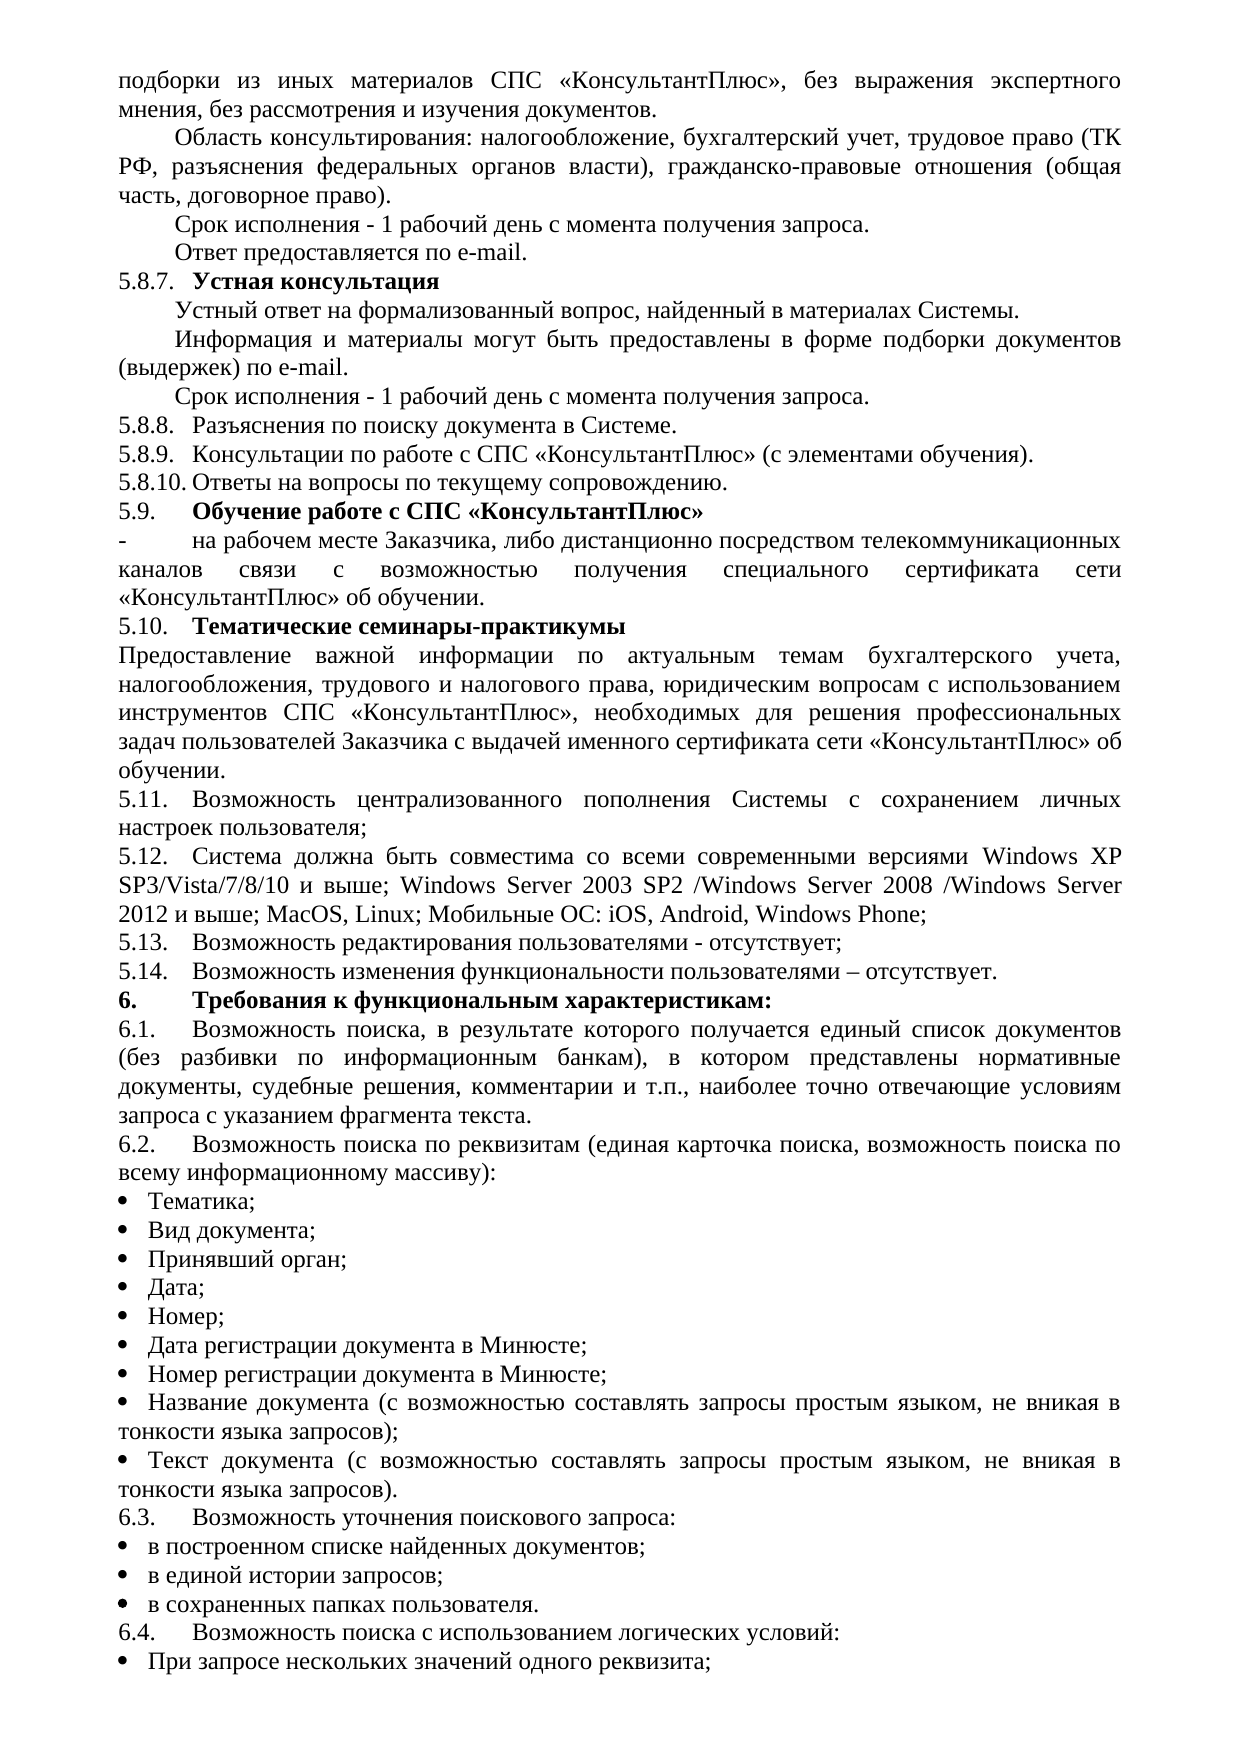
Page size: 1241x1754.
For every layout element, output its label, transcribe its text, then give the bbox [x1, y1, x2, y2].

text Устный ответ на формализованный вопрос, найденный в материалах Системы. [118, 295, 1122, 324]
text 5.11. Возможность централизованного пополнения Системы с сохранением личных настроек пользователя; [118, 784, 1122, 841]
list Дата регистрации документа в Минюсте; [118, 1330, 1122, 1359]
list Название документа (с возможностью составлять запросы простым языком, не вникая в тонкости языка запросов); [118, 1387, 1122, 1445]
text 6.2. Возможность поиска по реквизитам (единая карточка поиска, возможность поиска по всему информационному массиву): [118, 1129, 1122, 1186]
list Текст документа (с возможностью составлять запросы простым языком, не вникая в тонкости языка запросов). [118, 1445, 1122, 1502]
text 6.4. Возможность поиска с использованием логических условий: [118, 1617, 1122, 1646]
list в единой истории запросов; [118, 1560, 1122, 1589]
text - на рабочем месте Заказчика, либо дистанционно посредством телекоммуникационных каналов связи с возможностью получения специального сертификата сети «КонсультантПлюс» об обучении. [118, 525, 1122, 611]
list Вид документа; [118, 1215, 1122, 1244]
text Срок исполнения - 1 рабочий день с момента получения запроса. [118, 209, 1122, 237]
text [118, 65, 1122, 122]
list Тематика; [118, 1186, 1122, 1215]
text 5.10. Тематические семинары-практикумы [118, 611, 1122, 640]
list Дата; [118, 1272, 1122, 1301]
list в построенном списке найденных документов; [118, 1531, 1122, 1560]
text Срок исполнения - 1 рабочий день с момента получения запроса. [118, 381, 1122, 410]
text Ответ предоставляется по e-mail. [118, 237, 1122, 266]
text 5.13. Возможность редактирования пользователями - отсутствует; [118, 927, 1122, 956]
list Номер; [118, 1301, 1122, 1330]
text 6. Требования к функциональным характеристикам: [118, 985, 1122, 1014]
text 6.1. Возможность поиска, в результате которого получается единый список документов (без разбивки по информационным банкам), в котором представлены нормативные документы, судебные решения, комментарии и т.п., наиболее точно отвечающие условиям запроса с указанием фрагмента текста. [118, 1014, 1122, 1129]
text 5.8.7. Устная консультация [118, 266, 1122, 295]
list в сохраненных папках пользователя. [118, 1589, 1122, 1617]
list Принявший орган; [118, 1244, 1122, 1272]
text Информация и материалы могут быть предоставлены в форме подборки документов (выдержек) по e-mail. [118, 324, 1122, 381]
text 5.9. Обучение работе с СПС «КонсультантПлюс» [118, 496, 1122, 525]
text 5.8.9. Консультации по работе с СПС «КонсультантПлюс» (с элементами обучения). [118, 439, 1122, 467]
text 5.14. Возможность изменения функциональности пользователями – отсутствует. [118, 956, 1122, 985]
list При запросе нескольких значений одного реквизита; [118, 1646, 1122, 1675]
text 5.8.8. Разъяснения по поиску документа в Системе. [118, 410, 1122, 439]
text Область консультирования: налогообложение, бухгалтерский учет, трудовое право (ТК РФ, разъяснения федеральных органов власти), гражданско-правовые отношения (общая часть, договорное право). [118, 122, 1122, 209]
text 5.12. Система должна быть совместима со всеми современными версиями Windows XP SP3/Vista/7/8/10 и выше; Windows Server 2003 SP2 /Windows Server 2008 /Windows Server 2012 и выше; MacOS, Linux; Мобильные ОС: iOS, Android, Windows Phone; [118, 841, 1122, 927]
text 6.3. Возможность уточнения поискового запроса: [118, 1502, 1122, 1531]
text Предоставление важной информации по актуальным темам бухгалтерского учета, налогообложения, трудового и налогового права, юридическим вопросам с использованием инструментов СПС «КонсультантПлюс», необходимых для решения профессиональных задач пользователей Заказчика с выдачей именного сертификата сети «КонсультантПлюс» об обучении. [118, 640, 1122, 784]
list Номер регистрации документа в Минюсте; [118, 1359, 1122, 1387]
text 5.8.10. Ответы на вопросы по текущему сопровождению. [118, 467, 1122, 496]
